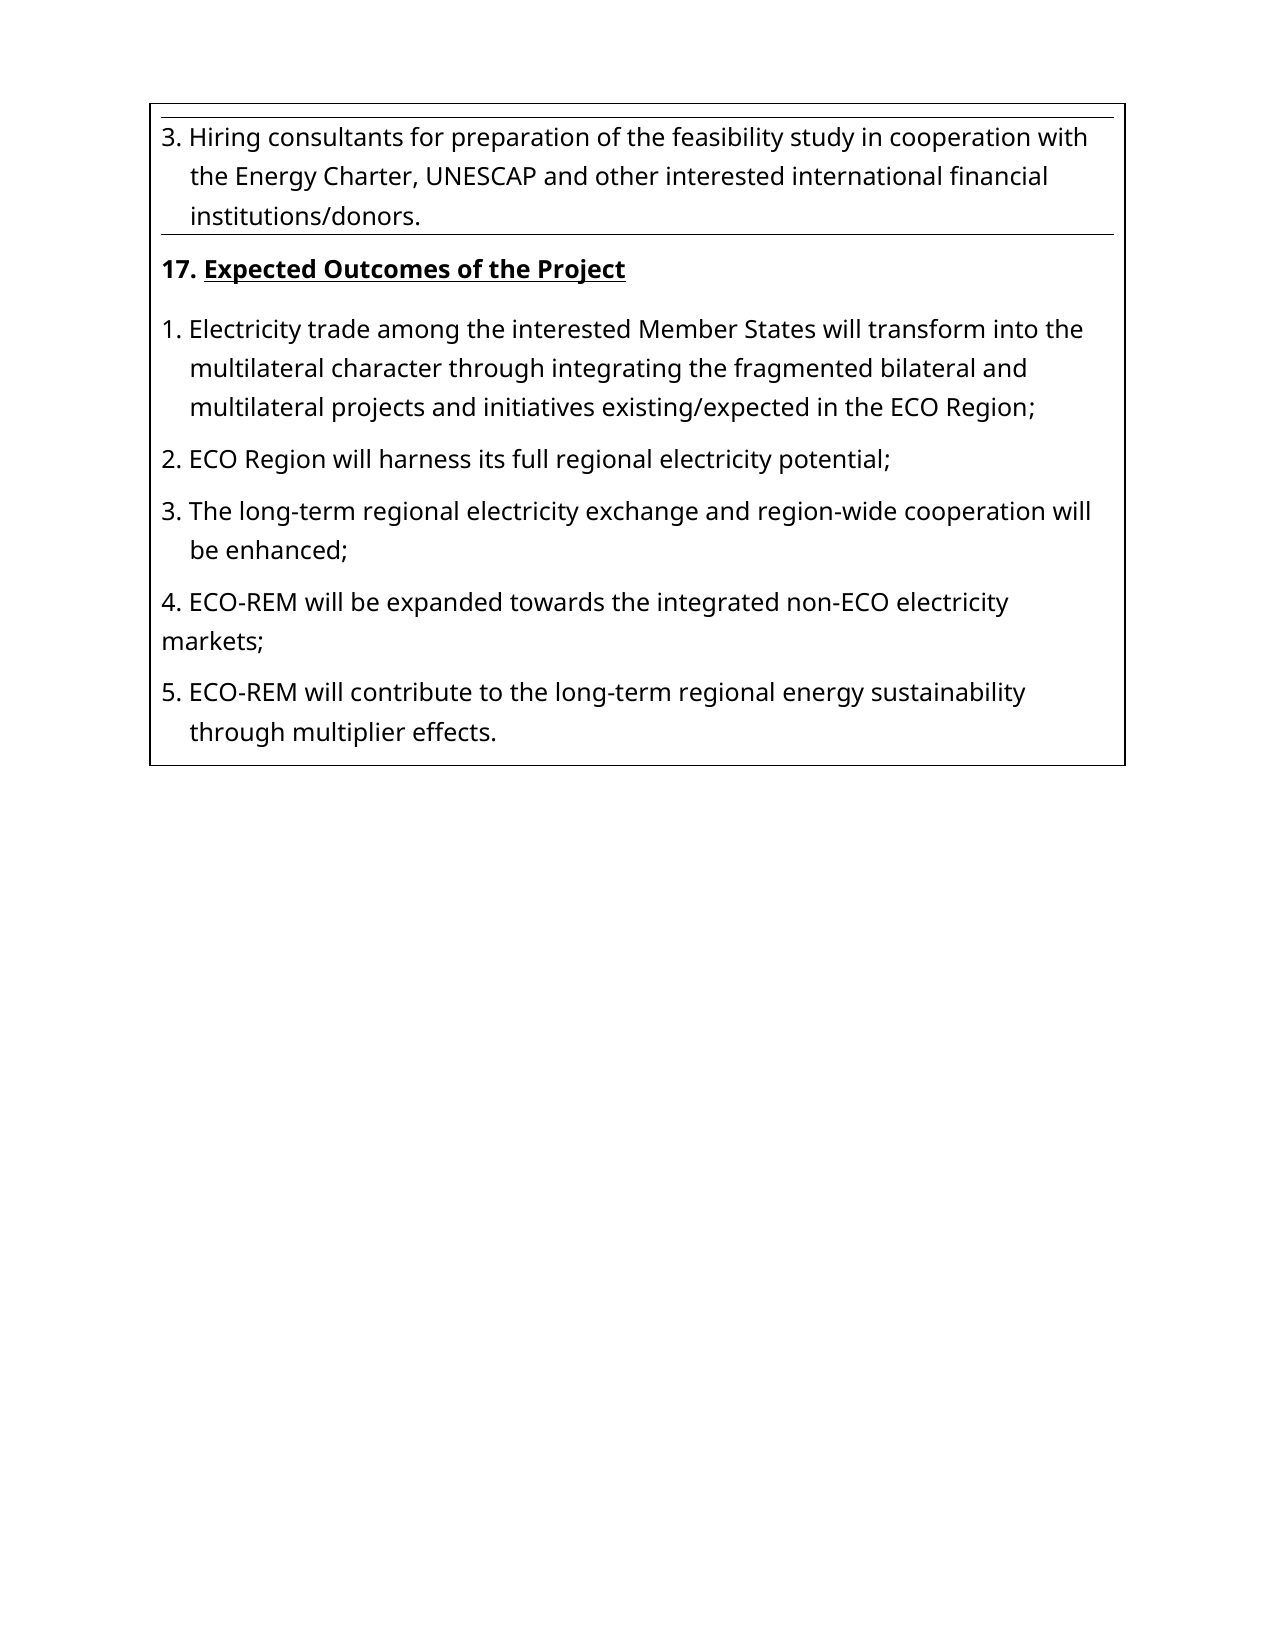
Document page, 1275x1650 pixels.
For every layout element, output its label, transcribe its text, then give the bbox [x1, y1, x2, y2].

table_cell 17. Expected Outcomes of the Project 1. Electricity trade among the interested Member States will transform into the multilateral character through integrating the fragmented bilateral and multilateral projects and initiatives existing/expected in the ECO Region; 2. ECO Region will harness its full regional electricity potential; 3. The long-term regional electricity exchange and region-wide cooperation will be enhanced; 4. ECO-REM will be expanded towards the integrated non-ECO electricity markets; 5. ECO-REM will contribute to the long-term regional energy sustainability through multiplier effects. [151, 252, 1124, 764]
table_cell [151, 104, 1124, 252]
